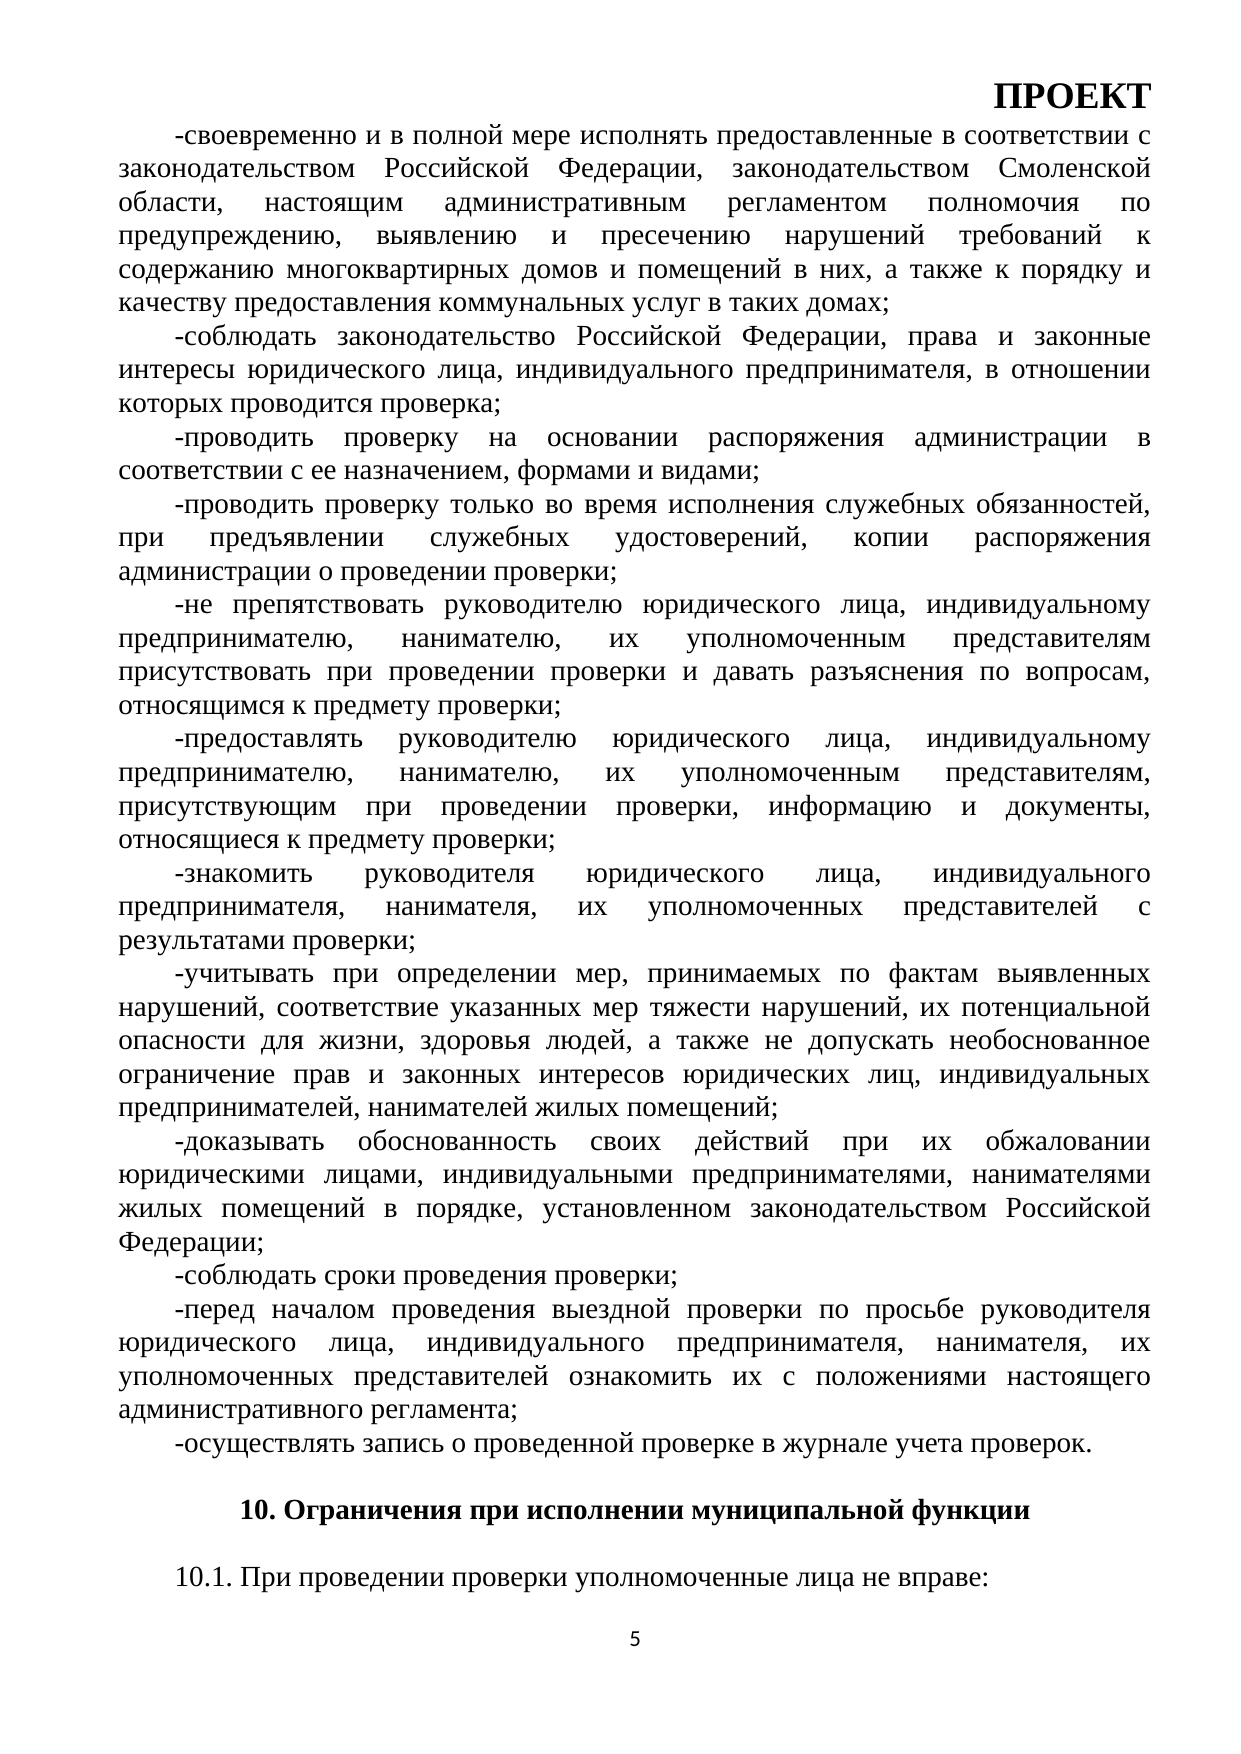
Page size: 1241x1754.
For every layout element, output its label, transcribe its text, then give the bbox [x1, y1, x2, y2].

text -перед началом проведения выездной проверки по просьбе руководителя юридического лица, индивидуального предпринимателя, нанимателя, их уполномоченных представителей ознакомить их с положениями настоящего административного регламента; [118, 1291, 1152, 1425]
text 10.1. При проведении проверки уполномоченные лица не вправе: [118, 1559, 1152, 1593]
text -не препятствовать руководителю юридического лица, индивидуальному предпринимателю, нанимателю, их уполномоченным представителям присутствовать при проведении проверки и давать разъяснения по вопросам, относящимся к предмету проверки; [118, 586, 1152, 721]
text -своевременно и в полной мере исполнять предоставленные в соответствии с законодательством Российской Федерации, законодательством Смоленской области, настоящим административным регламентом полномочия по предупреждению, выявлению и пресечению нарушений требований к содержанию многоквартирных домов и помещений в них, а также к порядку и качеству предоставления коммунальных услуг в таких домах; [118, 117, 1152, 318]
text -соблюдать законодательство Российской Федерации, права и законные интересы юридического лица, индивидуального предпринимателя, в отношении которых проводится проверка; [118, 318, 1152, 419]
text -осуществлять запись о проведенной проверке в журнале учета проверок. [118, 1425, 1152, 1458]
text -предоставлять руководителю юридического лица, индивидуальному предпринимателю, нанимателю, их уполномоченным представителям, присутствующим при проведении проверки, информацию и документы, относящиеся к предмету проверки; [118, 721, 1152, 855]
text -учитывать при определении мер, принимаемых по фактам выявленных нарушений, соответствие указанных мер тяжести нарушений, их потенциальной опасности для жизни, здоровья людей, а также не допускать необоснованное ограничение прав и законных интересов юридических лиц, индивидуальных предпринимателей, нанимателей жилых помещений; [118, 955, 1152, 1123]
text -доказывать обоснованность своих действий при их обжаловании юридическими лицами, индивидуальными предпринимателями, нанимателями жилых помещений в порядке, установленном законодательством Российской Федерации; [118, 1123, 1152, 1257]
text -знакомить руководителя юридического лица, индивидуального предпринимателя, нанимателя, их уполномоченных представителей с результатами проверки; [118, 855, 1152, 955]
text -соблюдать сроки проведения проверки; [118, 1257, 1152, 1291]
text 10. Ограничения при исполнении муниципальной функции [118, 1492, 1152, 1526]
text -проводить проверку на основании распоряжения администрации в соответствии с ее назначением, формами и видами; [118, 419, 1152, 486]
text -проводить проверку только во время исполнения служебных обязанностей, при предъявлении служебных удостоверений, копии распоряжения администрации о проведении проверки; [118, 486, 1152, 586]
